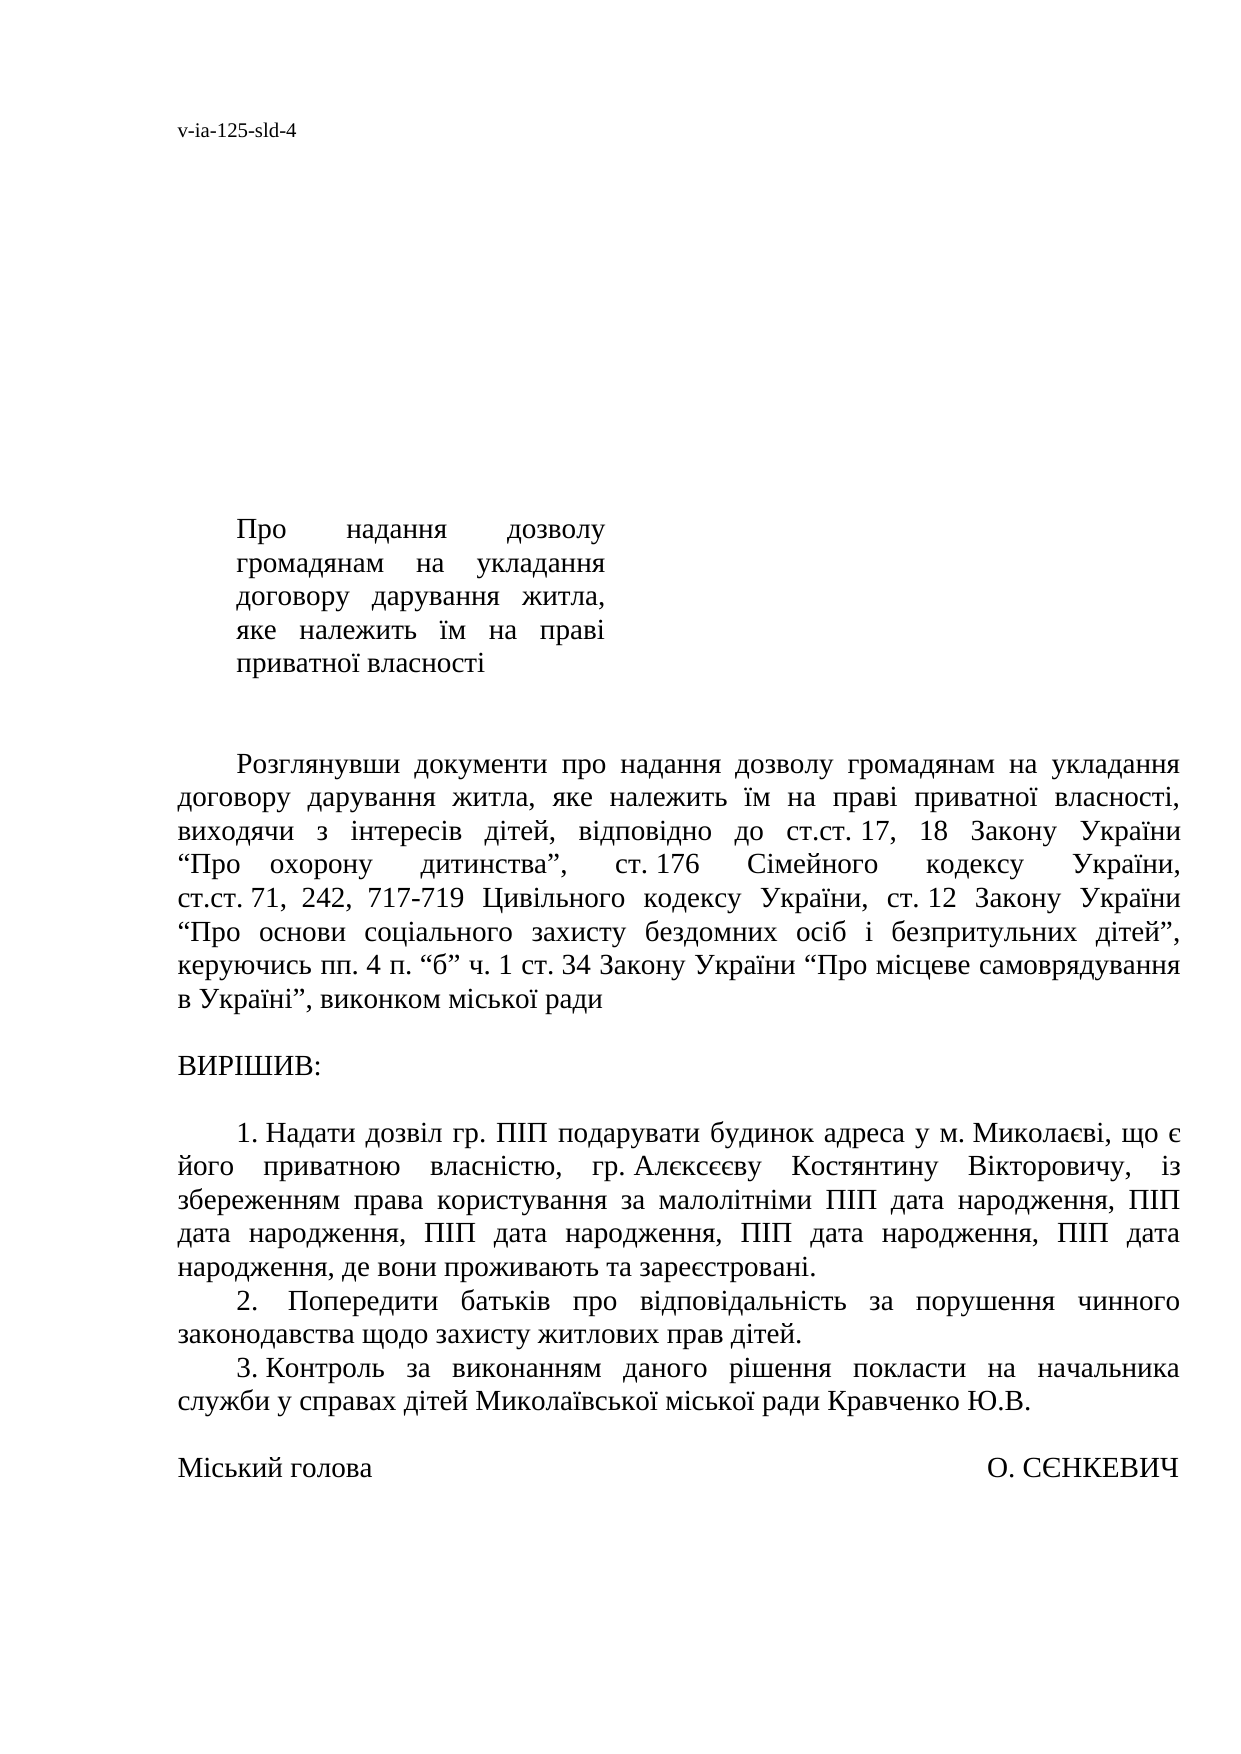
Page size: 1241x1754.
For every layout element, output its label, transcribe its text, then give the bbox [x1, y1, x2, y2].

text v-ia-125-sld-4 [177, 118, 1181, 142]
text Розглянувши документи про надання дозволу громадянам на укладання договору дарування житла, яке належить їм на праві приватної власності, виходячи з інтересів дітей, відповідно до ст.ст. 17, 18 Закону України “Про охорону дитинства”, ст. 176 Сімейного кодексу України, ст.ст. 71, 242, 717-719 Цивільного кодексу України, ст. 12 Закону України “Про основи соціального захисту бездомних осіб і безпритульних дітей”, керуючись пп. 4 п. “б” ч. 1 ст. 34 Закону України “Про місцеве самоврядування в Україні”, виконком міської ради [177, 746, 1181, 1014]
text 3. Контроль за виконанням даного рішення покласти на начальника служби у справах дітей Миколаївської міської ради Кравченко Ю.В. [177, 1350, 1181, 1417]
text Міський голова О. СЄНКЕВИЧ [177, 1450, 1181, 1484]
text ВИРІШИВ: [177, 1048, 1181, 1081]
text Про надання дозволу громадянам на укладання договору дарування житла, яке належить їм на праві приватної власності [236, 511, 605, 679]
text 1. Надати дозвіл гр. ПІП подарувати будинок адреса у м. Миколаєві, що є його приватною власністю, гр. Алєксєєву Костянтину Вікторовичу, із збереженням права користування за малолітніми ПІП дата народження, ПІП дата народження, ПІП дата народження, ПІП дата народження, ПІП дата народження, де вони проживають та зареєстровані. [177, 1115, 1181, 1283]
text 2. Попередити батьків про відповідальність за порушення чинного законодавства щодо захисту житлових прав дітей. [177, 1283, 1181, 1350]
